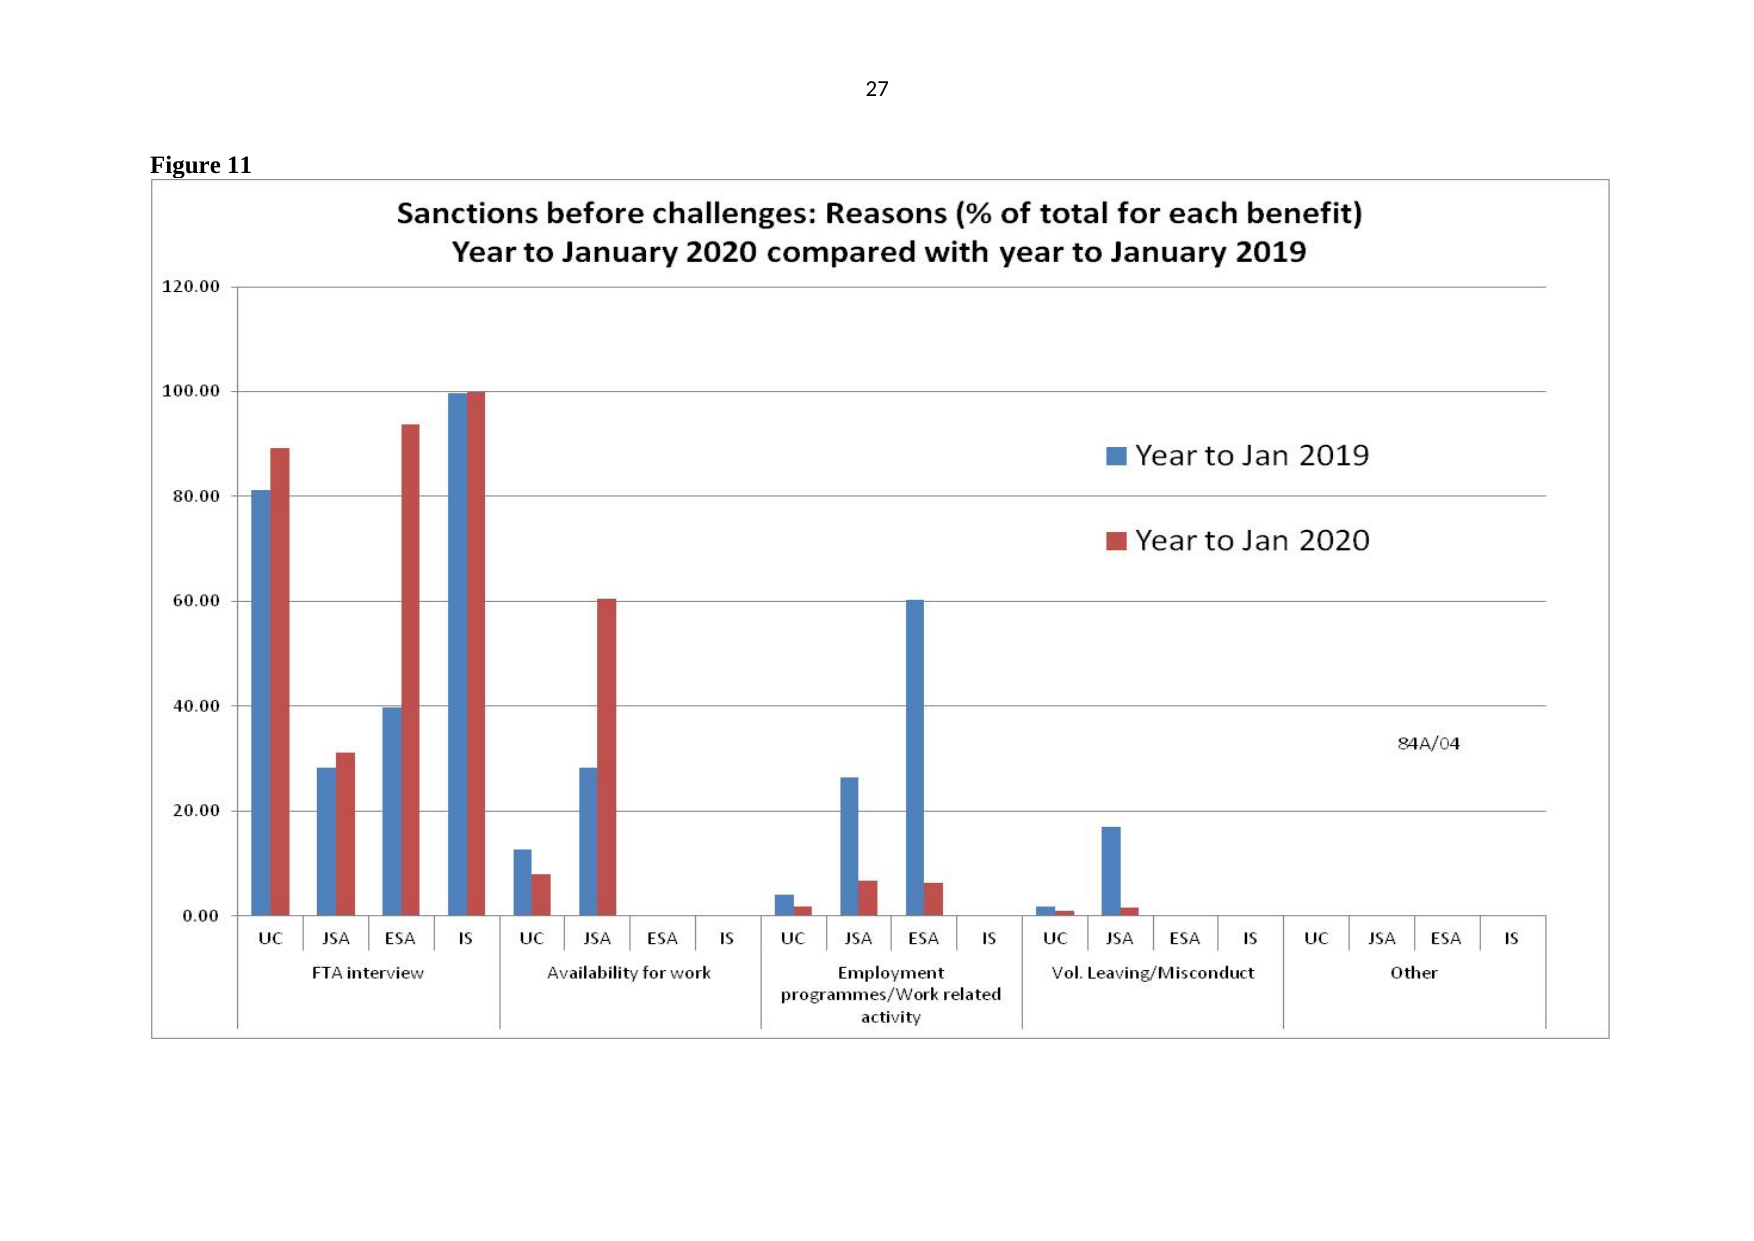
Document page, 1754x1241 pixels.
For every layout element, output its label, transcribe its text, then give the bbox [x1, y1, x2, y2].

text Figure 11 [150, 150, 1604, 178]
picture [150, 178, 1610, 1040]
